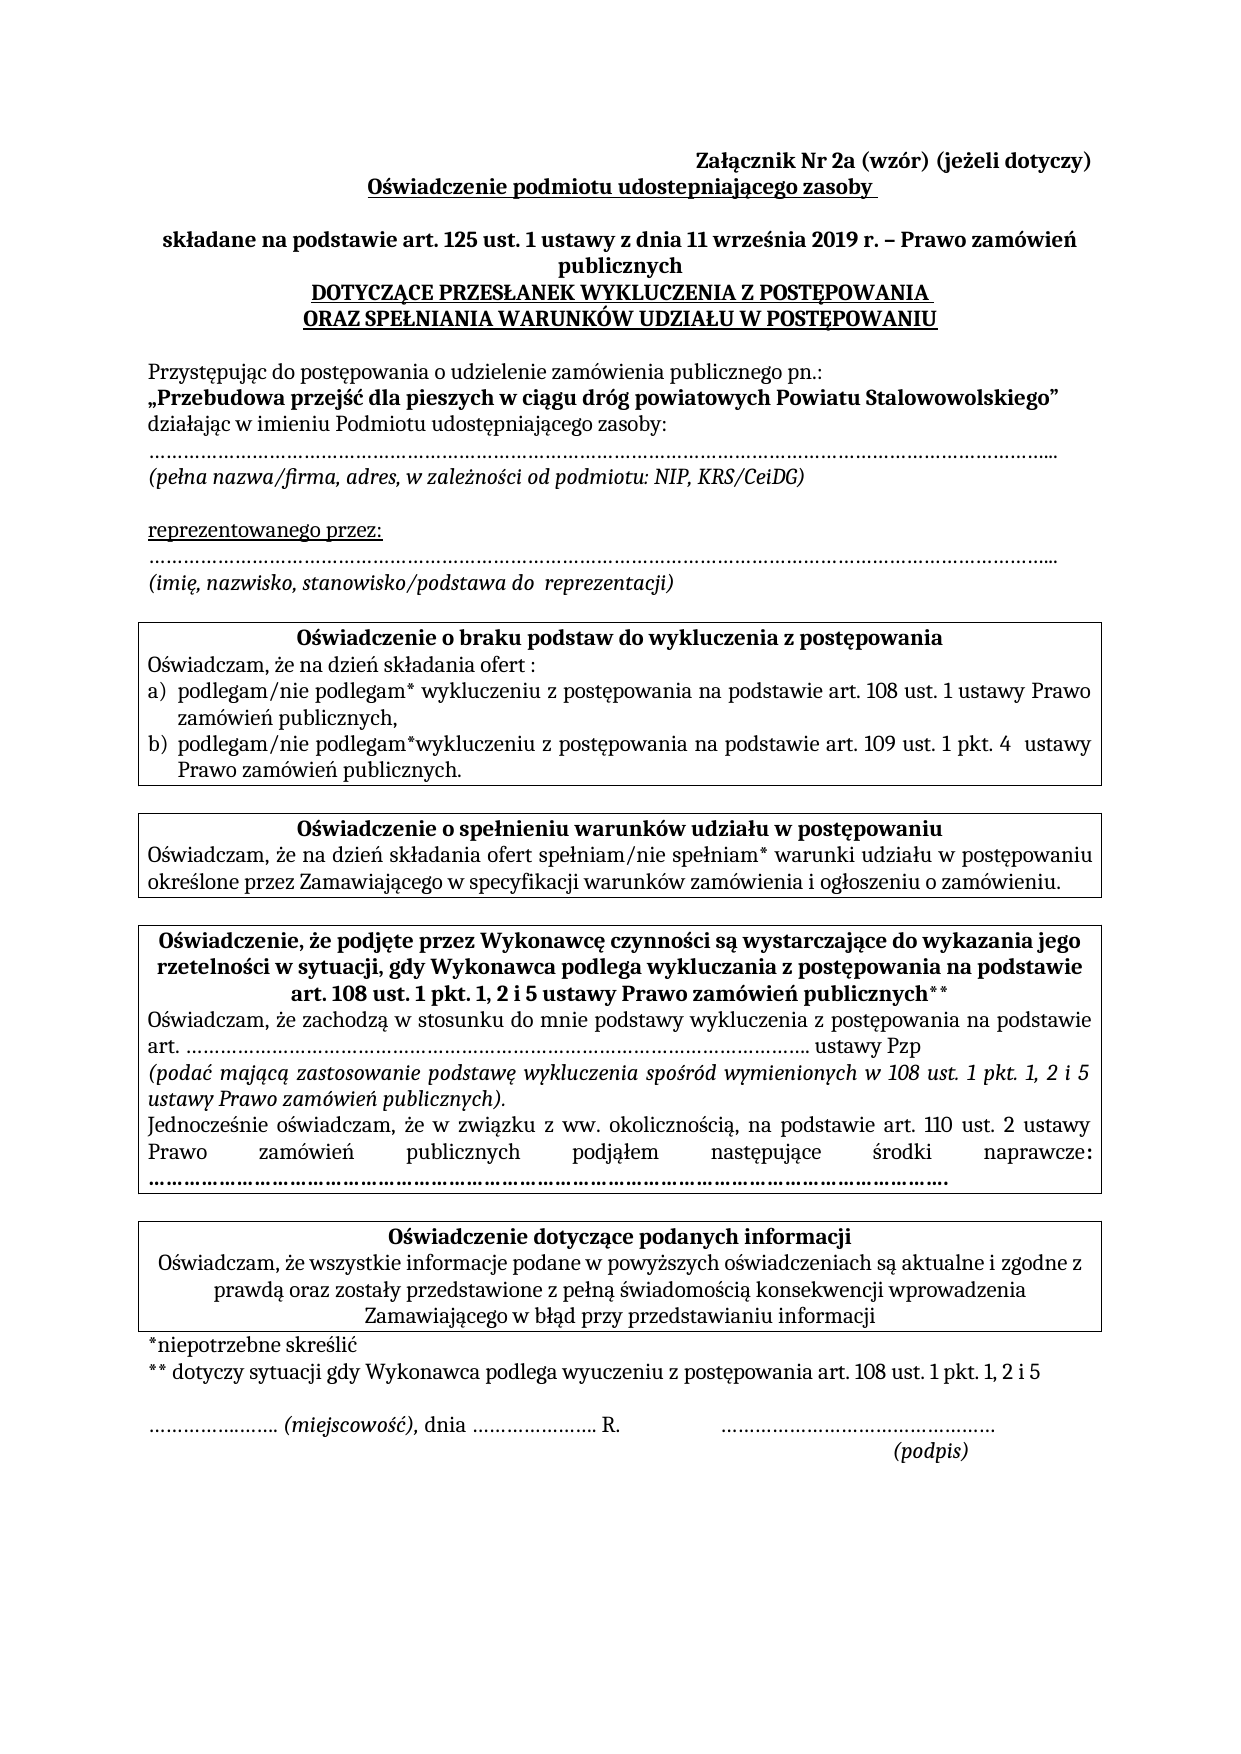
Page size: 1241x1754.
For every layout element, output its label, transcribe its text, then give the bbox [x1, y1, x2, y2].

text ** dotyczy sytuacji gdy Wykonawca podlega wyuczeniu z postępowania art. 108 ust. 1 pkt. 1, 2 i 5 [148, 1359, 1092, 1385]
text Załącznik Nr 2a (wzór) (jeżeli dotyczy) [148, 148, 1092, 174]
text składane na podstawie art. 125 ust. 1 ustawy z dnia 11 września 2019 r. – Prawo zamówień publicznych [148, 227, 1092, 279]
text Oświadczam, że zachodzą w stosunku do mnie podstawy wykluczenia z postępowania na podstawie art. ………………………………………………………………………………………………. ustawy Pzp [148, 1007, 1092, 1059]
text b) podlegam/nie podlegam*wykluczeniu z postępowania na podstawie art. 109 ust. 1 pkt. 4 ustawy Prawo zamówień publicznych. [139, 727, 1101, 785]
text Oświadczam, że wszystkie informacje podane w powyższych oświadczeniach są aktualne i zgodne z prawdą oraz zostały przedstawione z pełną świadomością konsekwencji wprowadzenia Zamawiającego w błąd przy przedstawianiu informacji [139, 1247, 1101, 1331]
text reprezentowanego przez: [148, 517, 1092, 543]
text (pełna nazwa/firma, adres, w zależności od podmiotu: NIP, KRS/CeiDG) [148, 464, 1091, 490]
text Oświadczenie podmiotu udostepniającego zasoby [148, 174, 1092, 200]
text Oświadczenie, że podjęte przez Wykonawcę czynności są wystarczające do wykazania jego rzetelności w sytuacji, gdy Wykonawca podlega wykluczania z postępowania na podstawie art. 108 ust. 1 pkt. 1, 2 i 5 ustawy Prawo zamówień publicznych** [139, 926, 1101, 1007]
text *niepotrzebne skreślić [148, 1332, 1092, 1359]
text działając w imieniu Podmiotu udostępniającego zasoby: [148, 411, 1092, 438]
text Oświadczenie dotyczące podanych informacji [139, 1222, 1101, 1247]
text Oświadczenie o spełnieniu warunków udziału w postępowaniu [139, 814, 1101, 839]
text …………………………………………………………………………………………………………………………………………... [148, 438, 1091, 464]
text a) podlegam/nie podlegam* wykluczeniu z postępowania na podstawie art. 108 ust. 1 ustawy Prawo zamówień publicznych, [148, 678, 1092, 727]
text Oświadczenie o braku podstaw do wykluczenia z postępowania [139, 623, 1101, 652]
text DOTYCZĄCE PRZESŁANEK WYKLUCZENIA Z POSTĘPOWANIA [148, 279, 1092, 306]
text (podpis) [148, 1438, 1092, 1464]
text (podać mającą zastosowanie podstawę wykluczenia spośród wymienionych w 108 ust. 1 pkt. 1, 2 i 5 ustawy Prawo zamówień publicznych). [148, 1059, 1092, 1109]
text …………….……. (miejscowość), dnia …………………. R. ………………………………………… [148, 1411, 1092, 1438]
text ORAZ SPEŁNIANIA WARUNKÓW UDZIAŁU W POSTĘPOWANIU [148, 306, 1092, 332]
text (imię, nazwisko, stanowisko/podstawa do reprezentacji) [148, 569, 1091, 596]
text Przystępując do postępowania o udzielenie zamówienia publicznego pn.: [148, 358, 1092, 385]
text Jednocześnie oświadczam, że w związku z ww. okolicznością, na podstawie art. 110 ust. 2 ustawy Prawo zamówień publicznych podjąłem następujące środki naprawcze:………………………………………………………………………………………………………………………. [139, 1109, 1101, 1193]
text Oświadczam, że na dzień składania ofert : [148, 652, 1092, 678]
text …………………………………………………………………………………………………………………………………………... [148, 543, 1091, 569]
text „Przebudowa przejść dla pieszych w ciągu dróg powiatowych Powiatu Stalowowolskiego” [148, 385, 1092, 411]
text Oświadczam, że na dzień składania ofert spełniam/nie spełniam* warunki udziału w postępowaniu określone przez Zamawiającego w specyfikacji warunków zamówienia i ogłoszeniu o zamówieniu. [139, 839, 1101, 897]
